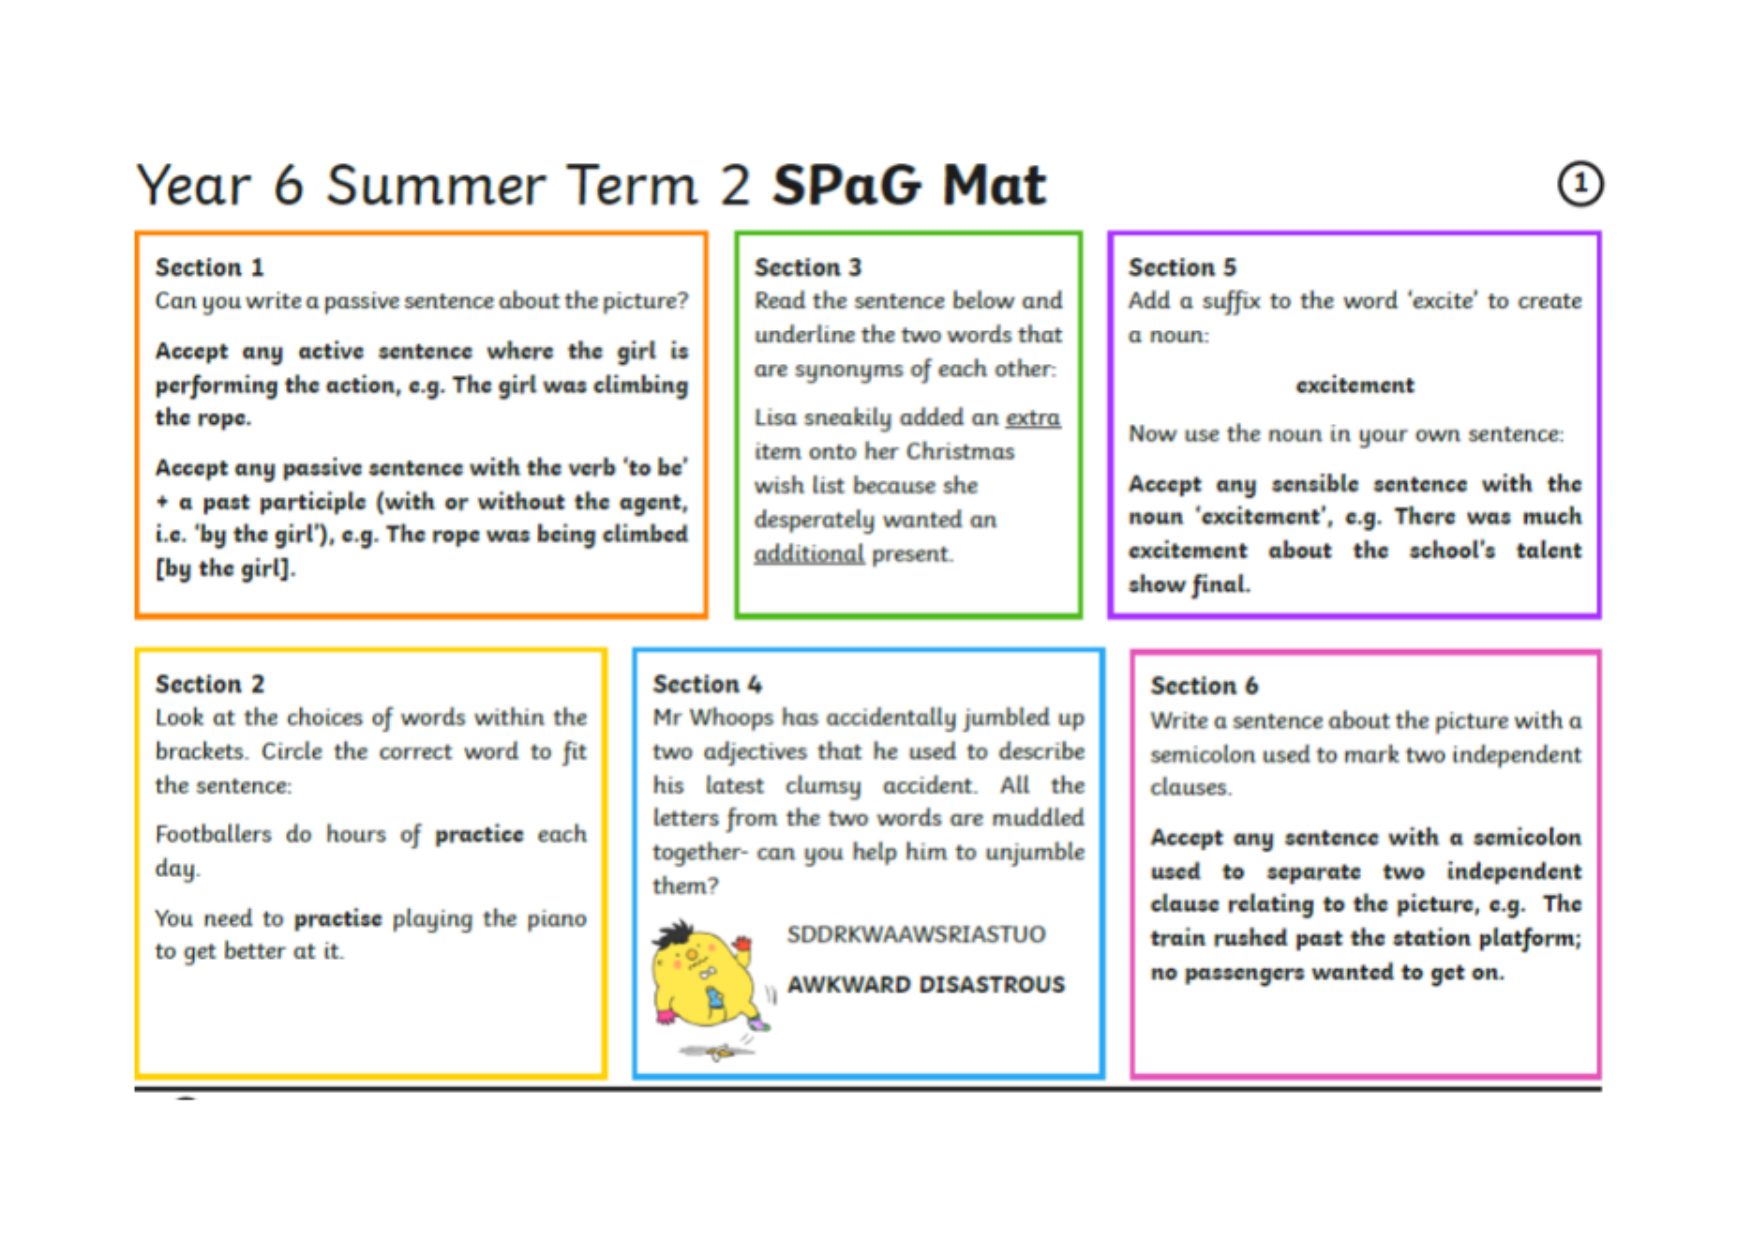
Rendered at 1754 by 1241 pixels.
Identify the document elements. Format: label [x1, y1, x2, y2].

picture [75, 75, 1646, 1136]
